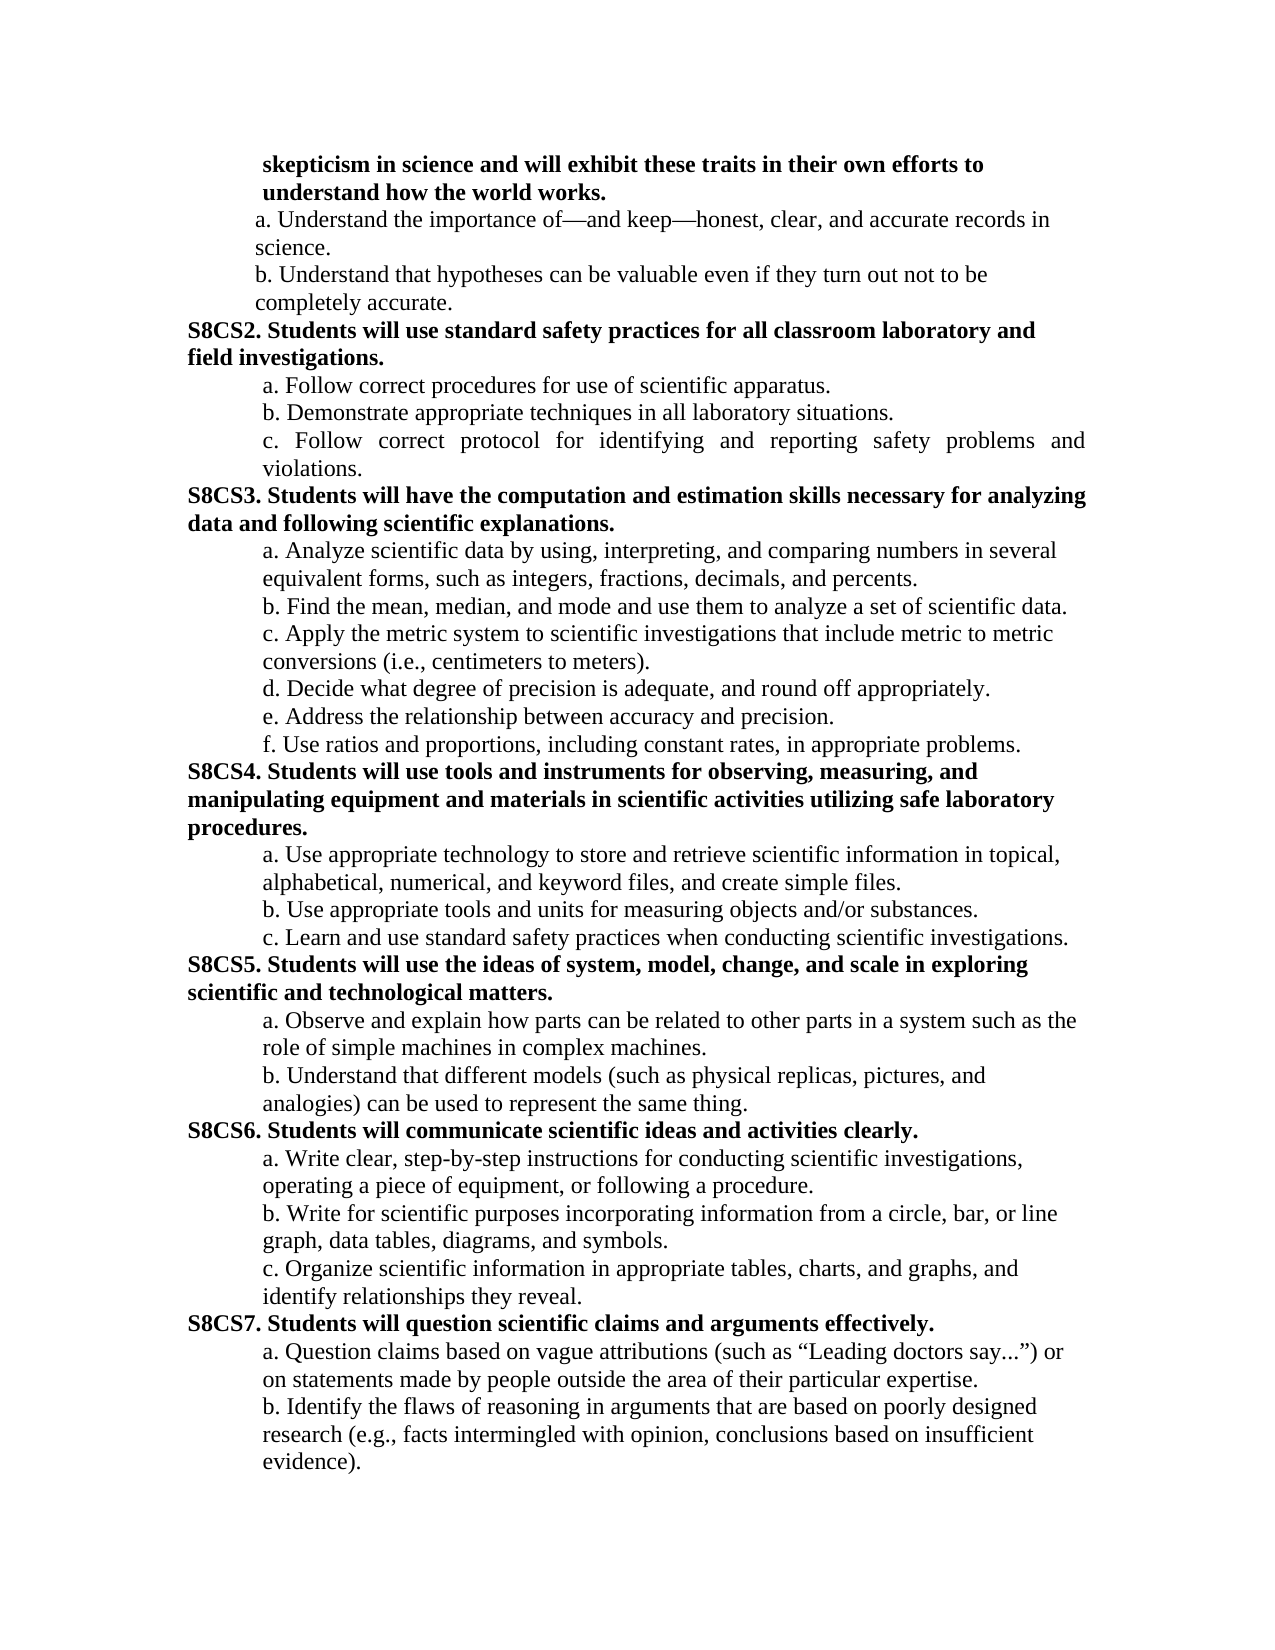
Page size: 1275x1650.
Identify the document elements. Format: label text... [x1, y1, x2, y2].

text a. Question claims based on vague attributions (such as “Leading doctors say...”) or on statements made by people outside the area of their particular expertise. [262, 1337, 1087, 1392]
text b. Understand that hypotheses can be valuable even if they turn out not to be completely accurate. [255, 260, 1087, 316]
text skepticism in science and will exhibit these traits in their own efforts to [262, 150, 1087, 178]
text S8CS7. Students will question scientific claims and arguments effectively. [187, 1309, 1087, 1337]
text b. Use appropriate tools and units for measuring objects and/or substances. [187, 895, 1087, 923]
text b. Write for scientific purposes incorporating information from a circle, bar, or line graph, data tables, diagrams, and symbols. [262, 1199, 1087, 1254]
text S8CS2. Students will use standard safety practices for all classroom laboratory and field investigations. [187, 316, 1087, 371]
text S8CS4. Students will use tools and instruments for observing, measuring, and manipulating equipment and materials in scientific activities utilizing safe laboratory procedures. [187, 757, 1087, 840]
text a. Use appropriate technology to store and retrieve scientific information in topical, alphabetical, numerical, and keyword files, and create simple files. [262, 840, 1087, 895]
text S8CS3. Students will have the computation and estimation skills necessary for analyzing data and following scientific explanations. [187, 481, 1087, 536]
text scientific and technological matters. [187, 978, 1087, 1006]
text a. Analyze scientific data by using, interpreting, and comparing numbers in several equivalent forms, such as integers, fractions, decimals, and percents. [262, 536, 1087, 592]
text b. Find the mean, median, and mode and use them to analyze a set of scientific data. [187, 592, 1087, 619]
text a. Follow correct procedures for use of scientific apparatus. [187, 371, 1087, 398]
text a. Observe and explain how parts can be related to other parts in a system such as the role of simple machines in complex machines. [262, 1006, 1087, 1061]
text c. Follow correct protocol for identifying and reporting safety problems and violations. [262, 426, 1087, 481]
text a. Understand the importance of—and keep—honest, clear, and accurate records in science. [255, 205, 1087, 260]
text S8CS5. Students will use the ideas of system, model, change, and scale in exploring [187, 951, 1087, 978]
text f. Use ratios and proportions, including constant rates, in appropriate problems. [187, 730, 1087, 757]
text e. Address the relationship between accuracy and precision. [187, 702, 1087, 730]
text b. Understand that different models (such as physical replicas, pictures, and analogies) can be used to represent the same thing. [262, 1061, 1087, 1116]
text c. Organize scientific information in appropriate tables, charts, and graphs, and identify relationships they reveal. [262, 1254, 1087, 1309]
text a. Write clear, step-by-step instructions for conducting scientific investigations, operating a piece of equipment, or following a procedure. [262, 1144, 1087, 1199]
text S8CS6. Students will communicate scientific ideas and activities clearly. [187, 1116, 1087, 1144]
text b. Demonstrate appropriate techniques in all laboratory situations. [187, 398, 1087, 426]
text c. Learn and use standard safety practices when conducting scientific investigations. [187, 923, 1087, 951]
text c. Apply the metric system to scientific investigations that include metric to metric conversions (i.e., centimeters to meters). [262, 619, 1087, 674]
text b. Identify the flaws of reasoning in arguments that are based on poorly designed research (e.g., facts intermingled with opinion, conclusions based on insufficient evidence). [262, 1392, 1087, 1475]
text d. Decide what degree of precision is adequate, and round off appropriately. [187, 674, 1087, 702]
text understand how the world works. [262, 178, 1087, 205]
